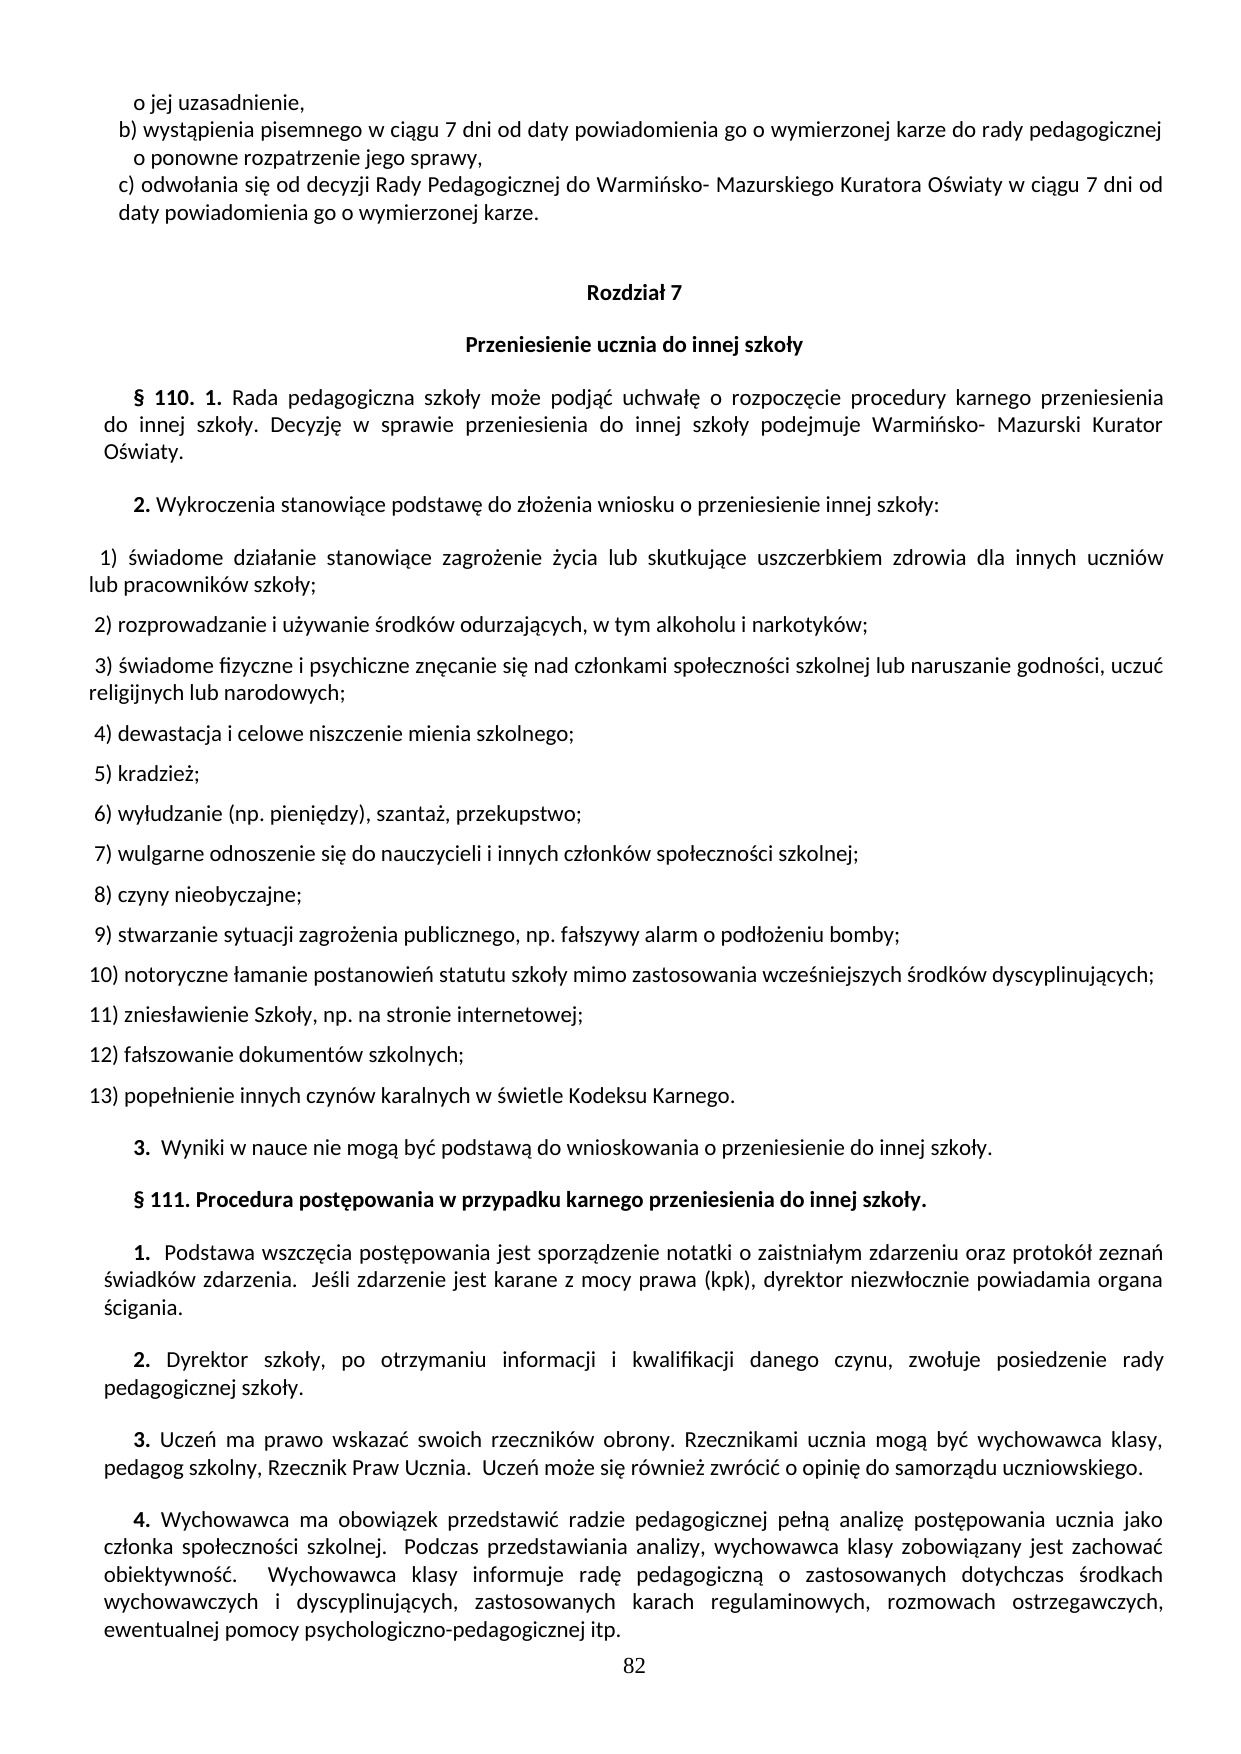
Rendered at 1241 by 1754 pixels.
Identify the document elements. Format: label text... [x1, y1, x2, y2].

text 3. Uczeń ma prawo wskazać swoich rzeczników obrony. Rzecznikami ucznia mogą być wychowawca klasy, pedagog szkolny, Rzecznik Praw Ucznia. Uczeń może się również zwrócić o opinię do samorządu uczniowskiego. [103, 1426, 1165, 1481]
text 11) zniesławienie Szkoły, np. na stronie internetowej; [89, 1001, 1165, 1028]
text 8) czyny nieobyczajne; [89, 880, 1165, 908]
text § 110. 1. Rada pedagogiczna szkoły może podjąć uchwałę o rozpoczęcie procedury karnego przeniesienia do innej szkoły. Decyzję w sprawie przeniesienia do innej szkoły podejmuje Warmińsko- Mazurski Kurator Oświaty. [103, 383, 1165, 465]
text b) wystąpienia pisemnego w ciągu 7 dni od daty powiadomienia go o wymierzonej karze do rady pedagogicznej o ponowne rozpatrzenie jego sprawy, [103, 116, 1165, 171]
text 2. Dyrektor szkoły, po otrzymaniu informacji i kwalifikacji danego czynu, zwołuje posiedzenie rady pedagogicznej szkoły. [103, 1346, 1165, 1401]
text 3) świadome fizyczne i psychiczne znęcanie się nad członkami społeczności szkolnej lub naruszanie godności, uczuć religijnych lub narodowych; [89, 651, 1165, 707]
text § 111. Procedura postępowania w przypadku karnego przeniesienia do innej szkoły. [103, 1186, 1165, 1213]
text 10) notoryczne łamanie postanowień statutu szkoły mimo zastosowania wcześniejszych środków dyscyplinujących; [89, 960, 1165, 988]
text 9) stwarzanie sytuacji zagrożenia publicznego, np. fałszywy alarm o podłożeniu bomby; [89, 920, 1165, 948]
text 4. Wychowawca ma obowiązek przedstawić radzie pedagogicznej pełną analizę postępowania ucznia jako członka społeczności szkolnej. Podczas przedstawiania analizy, wychowawca klasy zobowiązany jest zachować obiektywność. Wychowawca klasy informuje radę pedagogiczną o zastosowanych dotychczas środkach wychowawczych i dyscyplinujących, zastosowanych karach regulaminowych, rozmowach ostrzegawczych, ewentualnej pomocy psychologiczno-pedagogicznej itp. [103, 1506, 1165, 1643]
text c) odwołania się od decyzji Rady Pedagogicznej do Warmińsko- Mazurskiego Kuratora Oświaty w ciągu 7 dni od daty powiadomienia go o wymierzonej karze. [103, 171, 1165, 226]
text 1. Podstawa wszczęcia postępowania jest sporządzenie notatki o zaistniałym zdarzeniu oraz protokół zeznań świadków zdarzenia. Jeśli zdarzenie jest karane z mocy prawa (kpk), dyrektor niezwłocznie powiadamia organa ścigania. [103, 1238, 1165, 1321]
text 5) kradzież; [89, 759, 1165, 787]
text 2) rozprowadzanie i używanie środków odurzających, w tym alkoholu i narkotyków; [89, 611, 1165, 638]
text 7) wulgarne odnoszenie się do nauczycieli i innych członków społeczności szkolnej; [89, 840, 1165, 867]
text 6) wyłudzanie (np. pieniędzy), szantaż, przekupstwo; [89, 799, 1165, 827]
text 4) dewastacja i celowe niszczenie mienia szkolnego; [89, 719, 1165, 747]
text 3. Wyniki w nauce nie mogą być podstawą do wnioskowania o przeniesienie do innej szkoły. [103, 1134, 1165, 1161]
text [103, 89, 1165, 116]
text 12) fałszowanie dokumentów szkolnych; [89, 1041, 1165, 1068]
text Przeniesienie ucznia do innej szkoły [103, 331, 1165, 358]
text 2. Wykroczenia stanowiące podstawę do złożenia wniosku o przeniesienie innej szkoły: [103, 490, 1165, 518]
text 1) świadome działanie stanowiące zagrożenie życia lub skutkujące uszczerbkiem zdrowia dla innych uczniów lub pracowników szkoły; [89, 543, 1165, 598]
text 13) popełnienie innych czynów karalnych w świetle Kodeksu Karnego. [89, 1081, 1165, 1109]
text Rozdział 7 [103, 278, 1165, 306]
